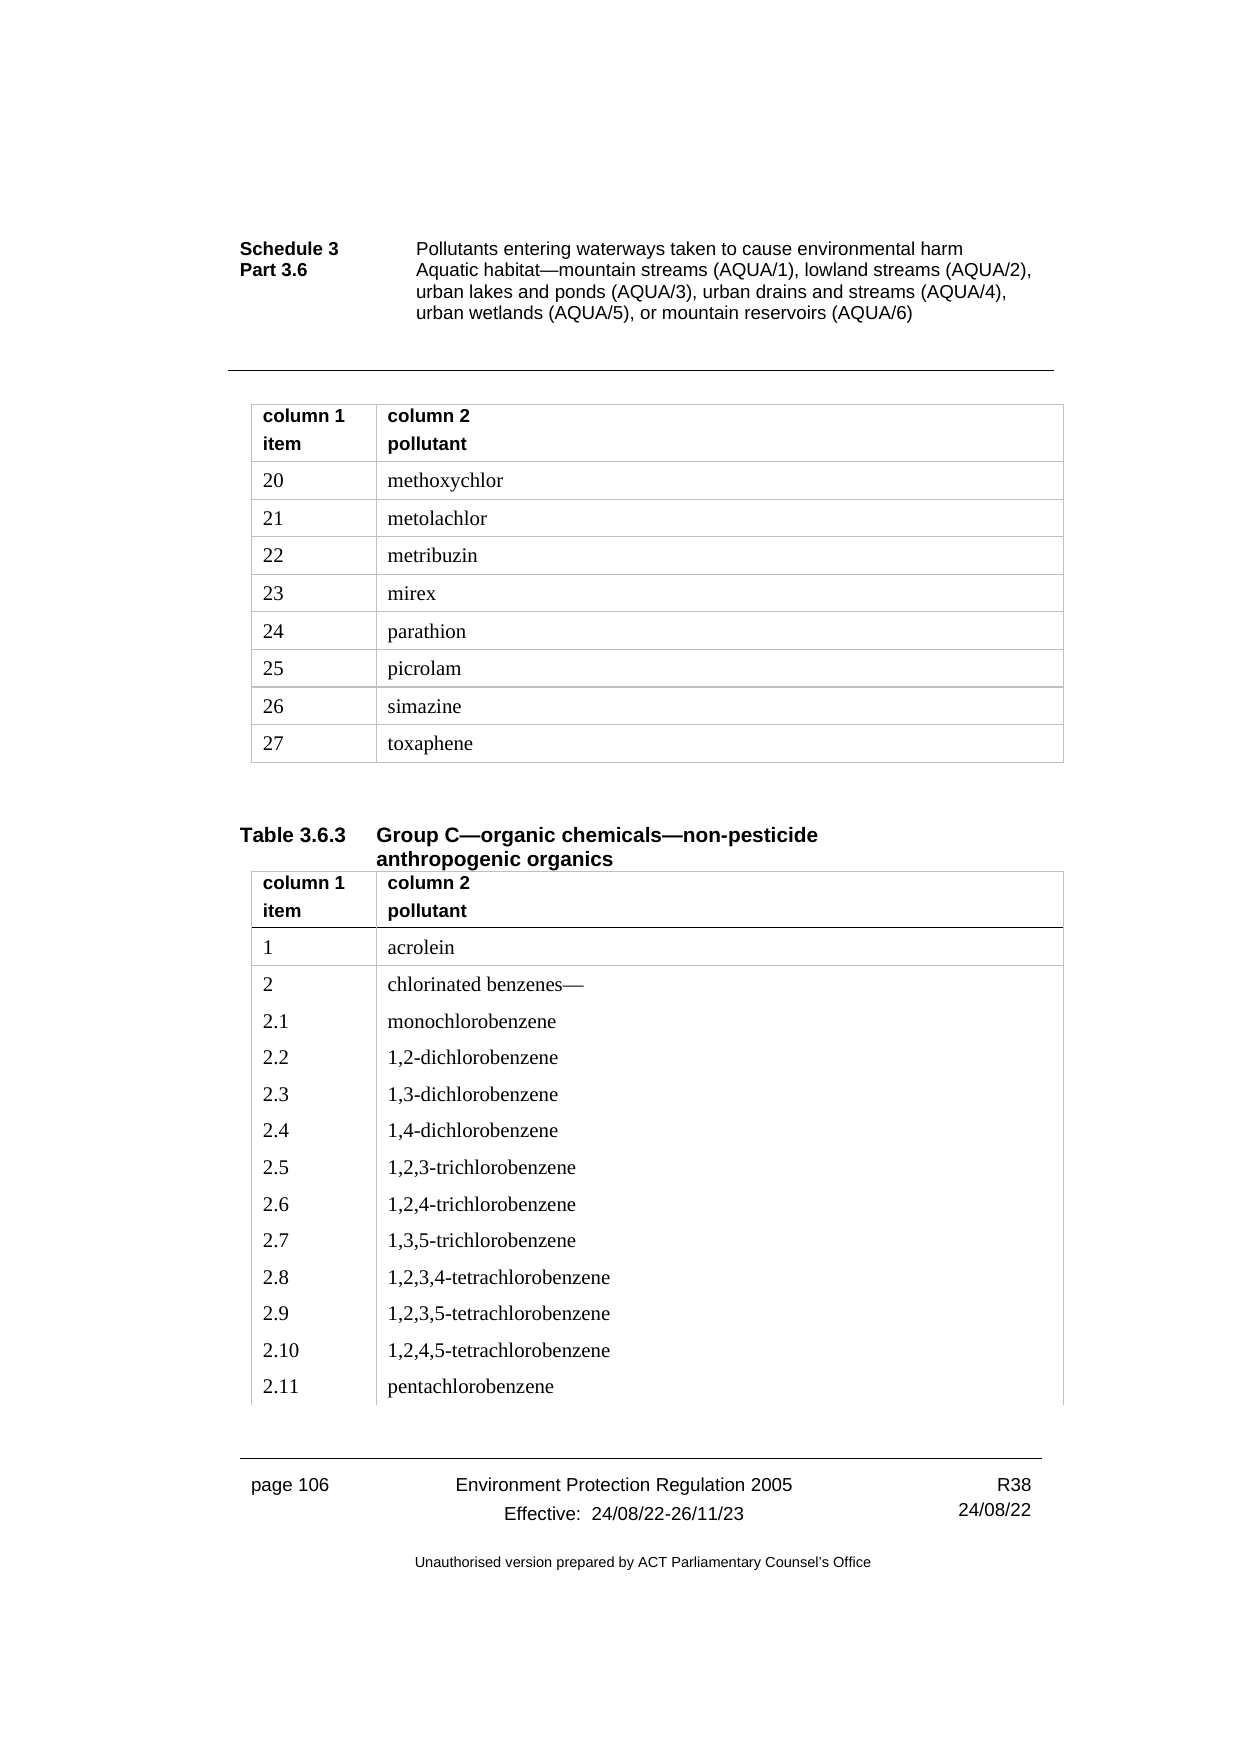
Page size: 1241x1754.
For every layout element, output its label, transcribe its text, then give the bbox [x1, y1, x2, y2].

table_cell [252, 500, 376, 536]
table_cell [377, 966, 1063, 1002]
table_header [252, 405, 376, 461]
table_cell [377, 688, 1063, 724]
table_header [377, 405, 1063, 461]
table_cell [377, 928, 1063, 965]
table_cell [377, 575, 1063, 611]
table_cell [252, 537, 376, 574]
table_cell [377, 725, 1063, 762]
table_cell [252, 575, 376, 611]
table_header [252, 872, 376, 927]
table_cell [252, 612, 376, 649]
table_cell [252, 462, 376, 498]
text Table 3.6.3 Group C—organic chemicals—non-pesticide anthropogenic organics [239, 823, 1042, 871]
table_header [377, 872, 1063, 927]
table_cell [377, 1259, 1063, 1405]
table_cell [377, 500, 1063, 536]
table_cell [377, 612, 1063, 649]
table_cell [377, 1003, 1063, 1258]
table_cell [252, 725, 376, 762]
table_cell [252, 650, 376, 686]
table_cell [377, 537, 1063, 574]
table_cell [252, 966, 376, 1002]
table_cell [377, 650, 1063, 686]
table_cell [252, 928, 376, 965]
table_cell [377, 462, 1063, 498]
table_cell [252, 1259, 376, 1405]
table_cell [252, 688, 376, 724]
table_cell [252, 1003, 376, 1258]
